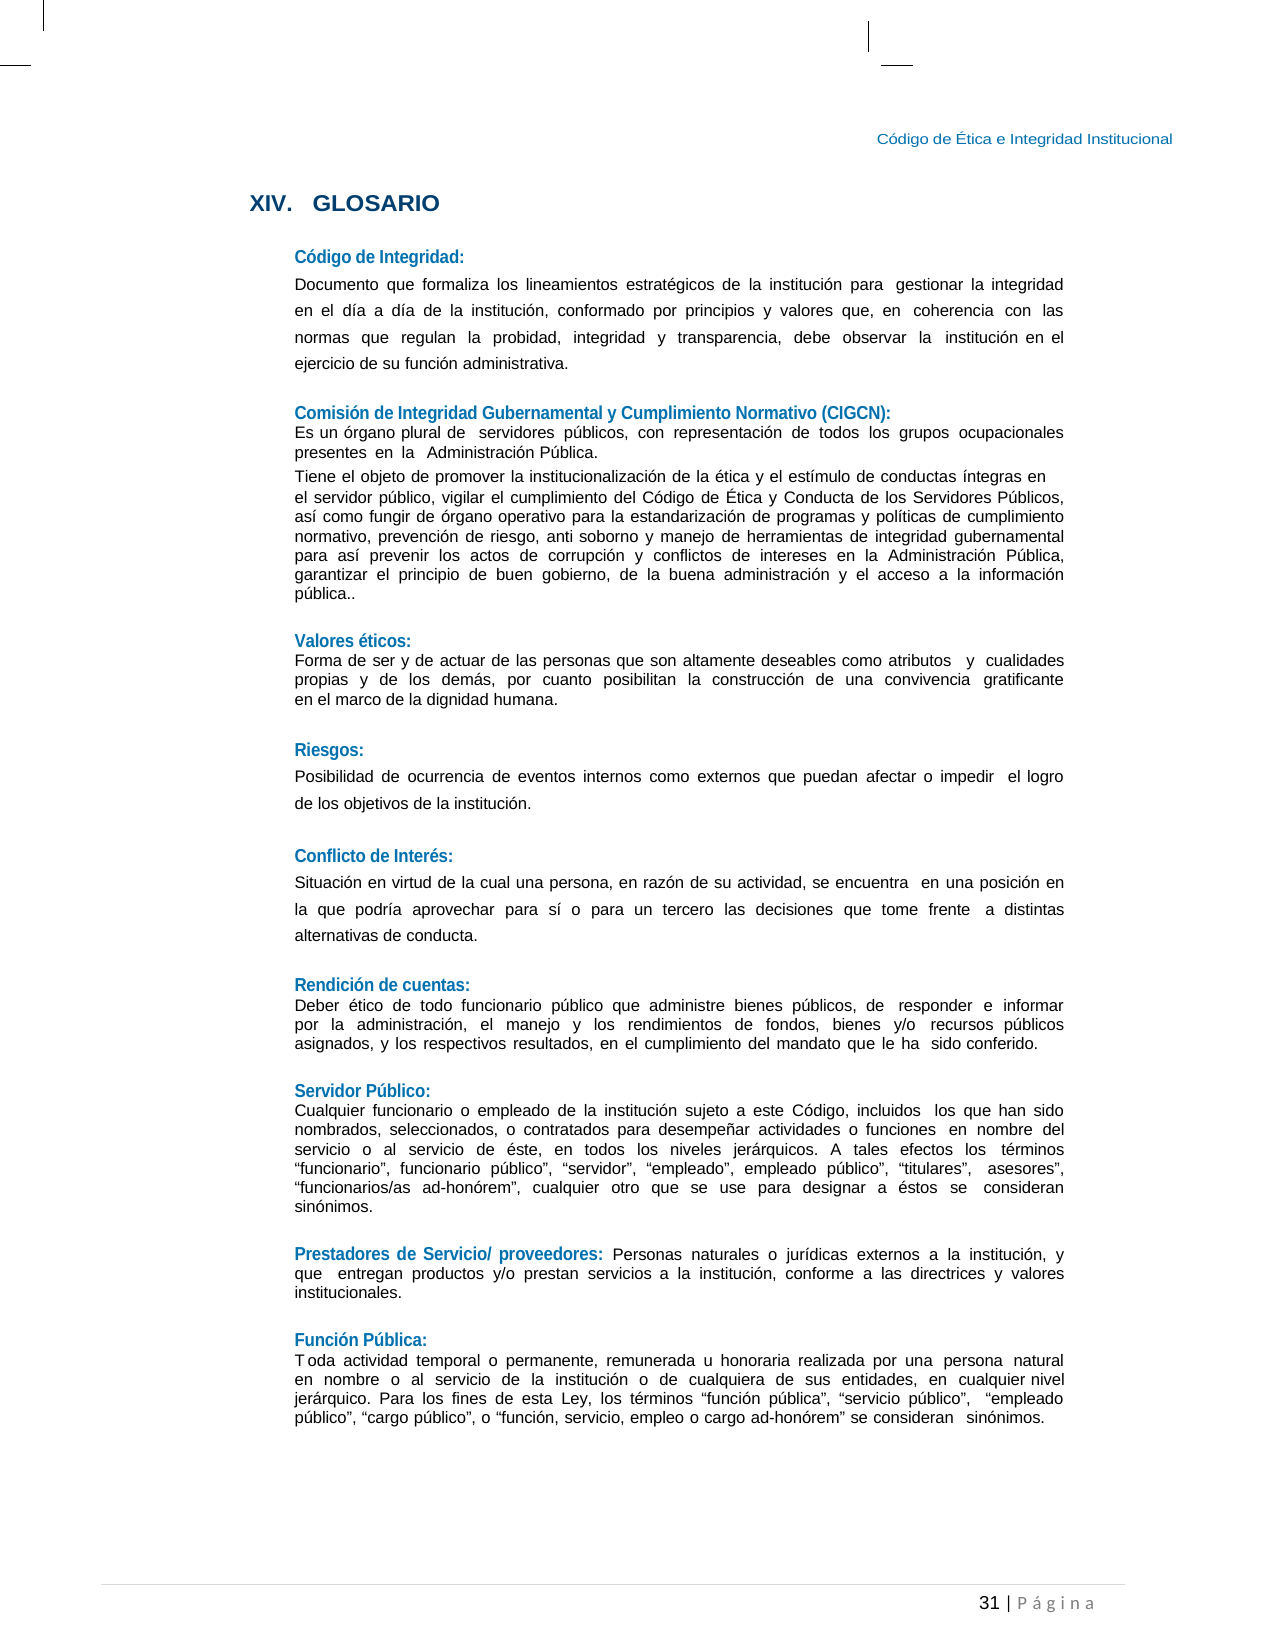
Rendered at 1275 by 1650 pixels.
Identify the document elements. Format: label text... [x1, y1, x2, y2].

text Tiene el objeto de promover la institucionalización de la ética y el estímulo de conductas íntegras en [294, 462, 1064, 488]
text Conflicto de Interés: [294, 841, 1064, 868]
text Documento que formaliza los lineamientos estratégicos de la institución para gestionar la integridad en el día a día de la institución, conformado por principios y valores que, en coherencia con las normas que regulan la probidad, integridad y transparencia, debe observar la institución en el ejercicio de su función administrativa. [294, 269, 1064, 375]
text Comisión de Integridad Gubernamental y Cumplimiento Normativo (CIGCN): [294, 402, 1064, 423]
text Situación en virtud de la cual una persona, en razón de su actividad, se encuentra en una posición en la que podría aprovechar para sí o para un tercero las decisiones que tome frente a distintas alternativas de conducta. [294, 868, 1064, 947]
text Deber ético de todo funcionario público que administre bienes públicos, de responder e informar por la administración, el manejo y los rendimientos de fondos, bienes y/o recursos públicos asignados, y los respectivos resultados, en el cumplimiento del mandato que le ha sido conferido. [294, 995, 1064, 1053]
text Riesgos: [294, 735, 1064, 762]
text Prestadores de Servicio/ proveedores: Personas naturales o jurídicas externos a la institución, y que entregan productos y/o prestan servicios a la institución, conforme a las directrices y valores institucionales. [294, 1242, 1064, 1302]
text Código de Ética e Integridad Institucional [213, 131, 1173, 148]
text Rendición de cuentas: [294, 974, 1064, 995]
text el servidor público, vigilar el cumplimiento del Código de Ética y Conducta de los Servidores Públicos, así como fungir de órgano operativo para la estandarización de programas y políticas de cumplimiento normativo, prevención de riesgo, anti soborno y manejo de herramientas de integridad gubernamental para así prevenir los actos de corrupción y conflictos de intereses en la Administración Pública, garantizar el principio de buen gobierno, de la buena administración y el acceso a la información pública.. [294, 488, 1064, 603]
text Toda actividad temporal o permanente, remunerada u honoraria realizada por una persona natural en nombre o al servicio de la institución o de cualquiera de sus entidades, en cualquier nivel jerárquico. Para los fines de esta Ley, los términos “función pública”, “servicio público”, “empleado público”, “cargo público”, o “función, servicio, empleo o cargo ad-honórem” se consideran sinónimos. [294, 1350, 1064, 1427]
text Función Pública: [294, 1329, 1064, 1350]
text Código de Integridad: [294, 243, 1064, 269]
text Servidor Público: [294, 1079, 1064, 1101]
subtitle GLOSARIO [249, 189, 1029, 216]
text Forma de ser y de actuar de las personas que son altamente deseables como atributos y cualidades propias y de los demás, por cuanto posibilitan la construcción de una convivencia gratificante en el marco de la dignidad humana. [294, 651, 1064, 708]
text Posibilidad de ocurrencia de eventos internos como externos que puedan afectar o impedir el logro de los objetivos de la institución. [294, 762, 1064, 814]
text Valores éticos: [294, 629, 1064, 651]
text Cualquier funcionario o empleado de la institución sujeto a este Código, incluidos los que han sido nombrados, seleccionados, o contratados para desempeñar actividades o funciones en nombre del servicio o al servicio de éste, en todos los niveles jerárquicos. A tales efectos los términos “funcionario”, funcionario público”, “servidor”, “empleado”, empleado público”, “titulares”, asesores”, “funcionarios/as ad-honórem”, cualquier otro que se use para designar a éstos se consideran sinónimos. [294, 1101, 1064, 1216]
text Es un órgano plural de servidores públicos, con representación de todos los grupos ocupacionales presentes en la Administración Pública. [294, 423, 1064, 462]
